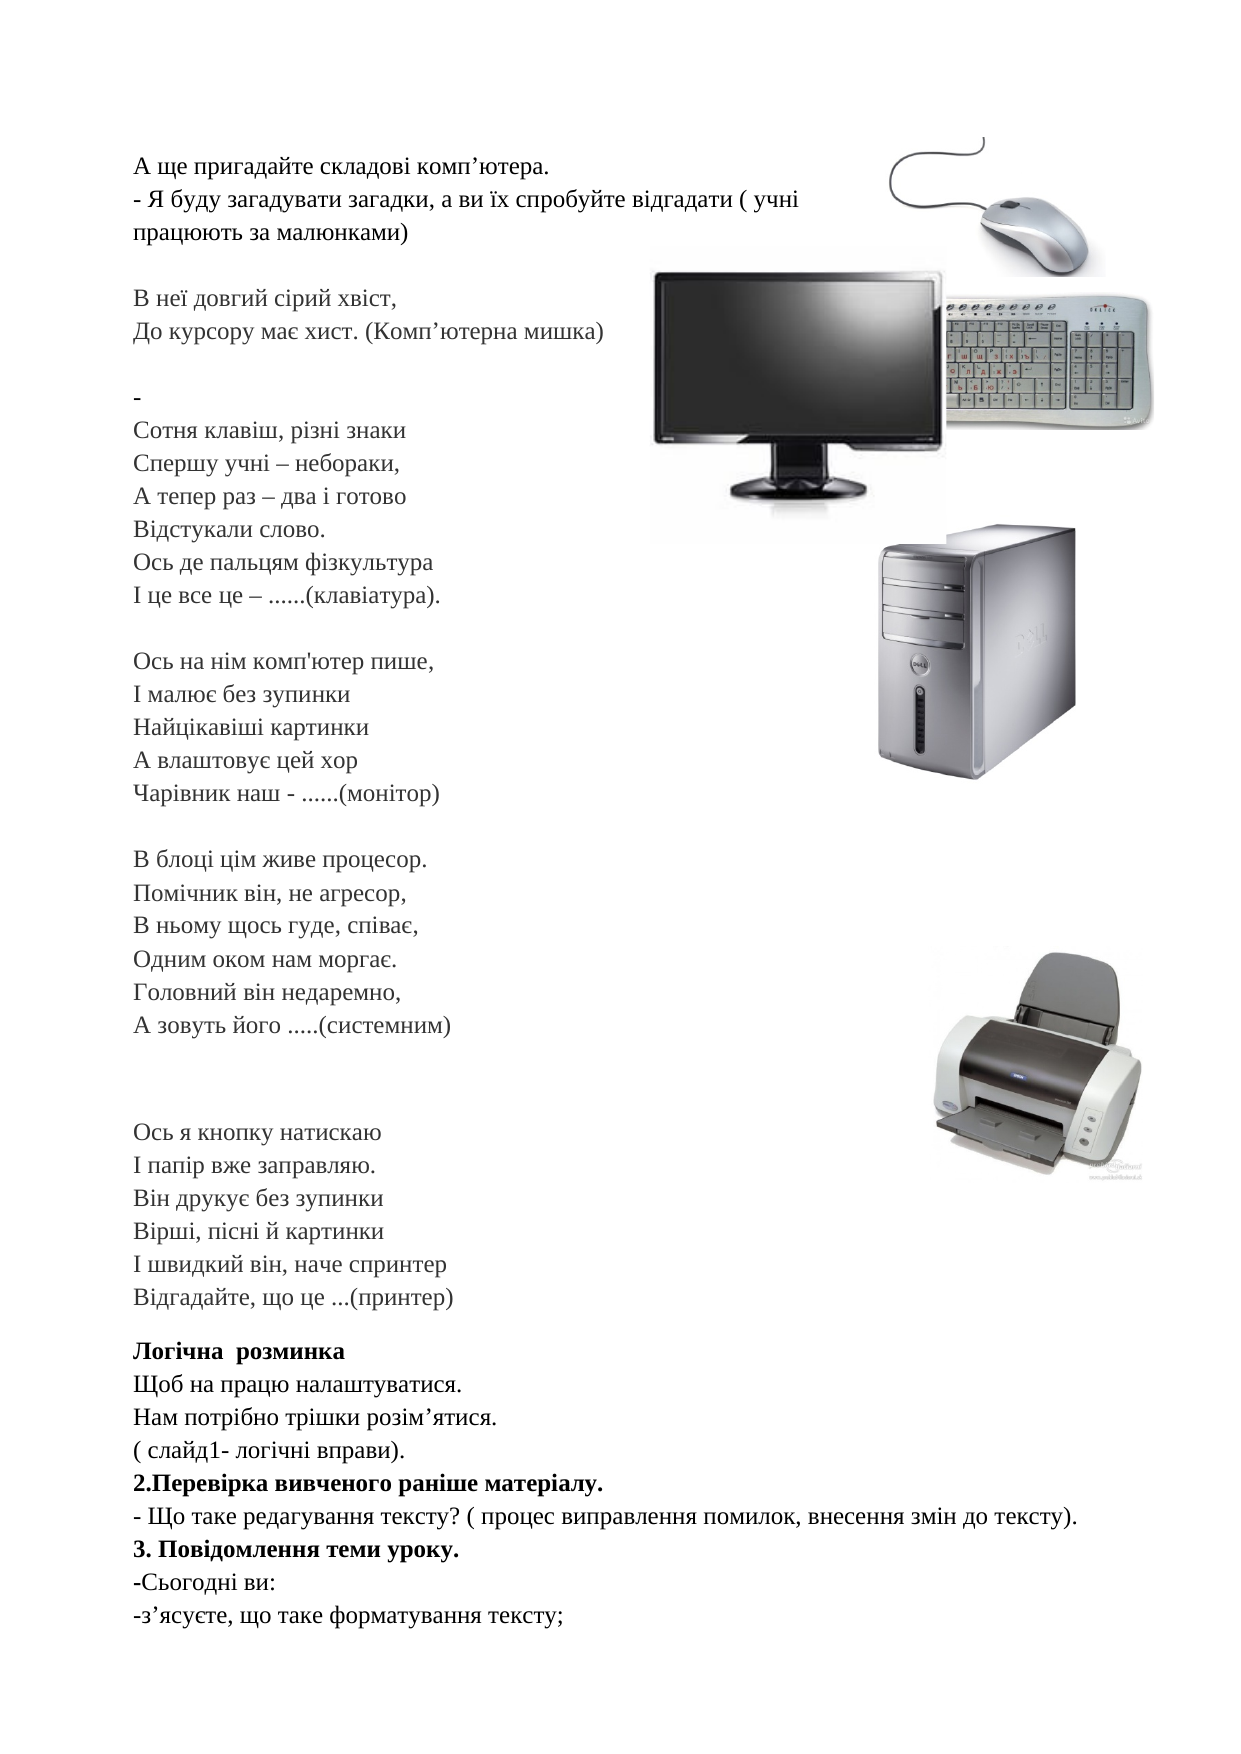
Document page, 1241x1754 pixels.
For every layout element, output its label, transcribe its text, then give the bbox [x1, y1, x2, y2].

picture [649, 137, 1155, 786]
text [133, 1336, 1152, 1629]
text Ось я кнопку натискаю І папір вже заправляю. Він друкує без зупинки Вірші, пісні й картинки І швидкий він, наче спринтер Відгадайте, що це ...(принтер) [133, 1117, 1152, 1311]
picture [927, 946, 1144, 1183]
